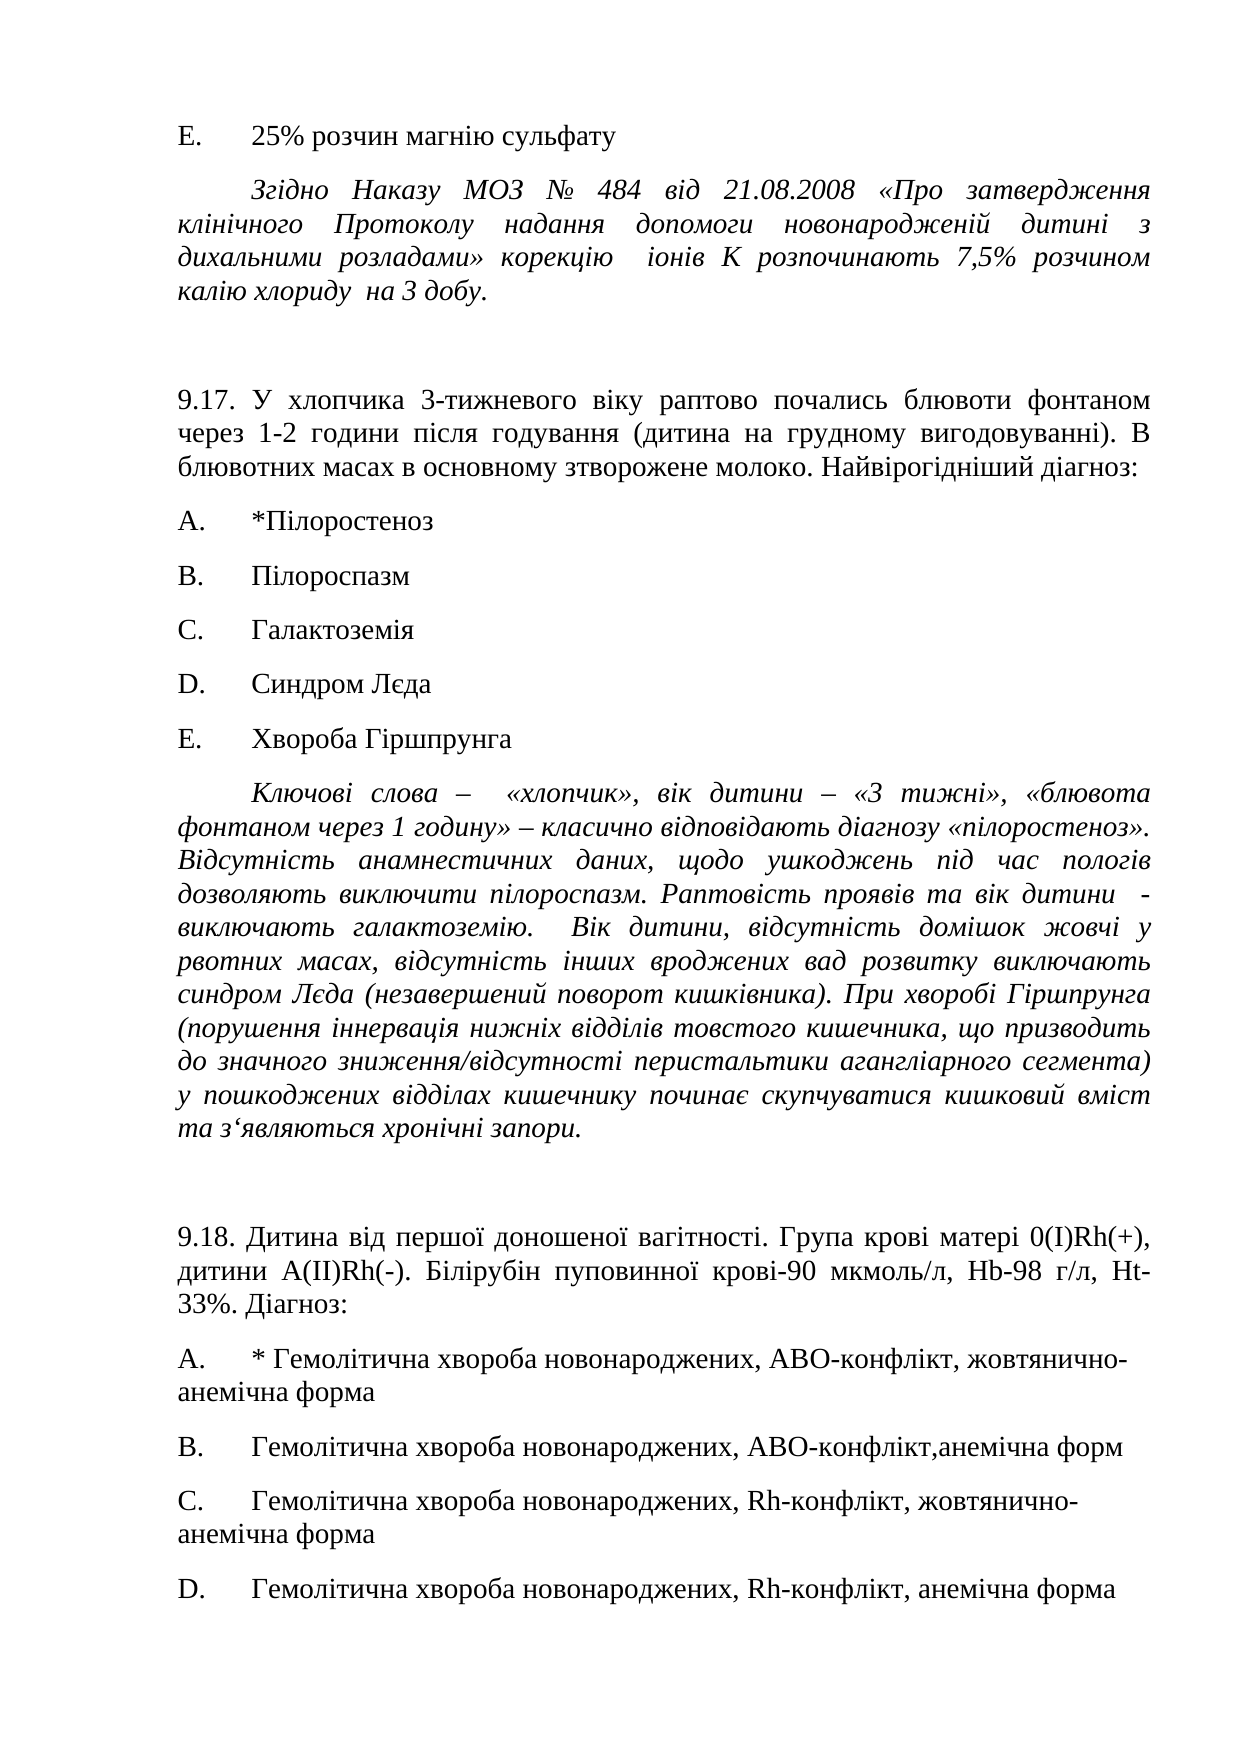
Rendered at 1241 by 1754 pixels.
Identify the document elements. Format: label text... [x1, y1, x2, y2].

text 9.18. Дитина від першої доношеної вагітності. Група крові матері 0(І)Rh(+), дитини А(ІІ)Rh(-). Білірубін пуповинної крові-90 мкмоль/л, Нb-98 г/л, Нt-33%. Діагноз: [177, 1219, 1152, 1320]
text A. *Пілоростеноз [177, 503, 1152, 537]
text C. Галактоземія [177, 612, 1152, 646]
text E. Хвороба Гіршпрунга [177, 721, 1152, 754]
text B. Гемолітична хвороба новонароджених, АВО-конфлікт,анемічна форм [177, 1429, 1152, 1462]
text Ключові слова – «хлопчик», вік дитини – «3 тижні», «блювота фонтаном через 1 годину» – класично відповідають діагнозу «пілоростеноз». Відсутність анамнестичних даних, щодо ушкоджень під час пологів дозволяють виключити пілороспазм. Раптовість проявів та вік дитини - виключають галактоземію. Вік дитини, відсутність домішок жовчі у рвотних масах, відсутність інших вроджених вад розвитку виключають синдром Лєда (незавершений поворот кишківника). При хворобі Гіршпрунга (порушення іннервація нижніх відділів товстого кишечника, що призводить до значного зниження/відсутності перистальтики агангліарного сегмента) у пошкоджених відділах кишечнику починає скупчуватися кишковий вміст та з‘являються хронічні запори. [177, 775, 1152, 1144]
text D. Синдром Лєда [177, 666, 1152, 700]
text E. 25% розчин магнію сульфату [177, 118, 1152, 152]
text A. * Гемолітична хвороба новонароджених, АВО-конфлікт, жовтянично-анемічна форма [177, 1341, 1152, 1408]
text D. Гемолітична хвороба новонароджених, Rh-конфлікт, анемічна форма [177, 1571, 1152, 1604]
text C. Гемолітична хвороба новонароджених, Rh-конфлікт, жовтянично-анемічна форма [177, 1483, 1152, 1550]
text 9.17. У хлопчика 3-тижневого віку раптово почались блювоти фонтаном через 1-2 години після годування (дитина на грудному вигодовуванні). В блювотних масах в основному зтворожене молоко. Найвірогідніший діагноз: [177, 382, 1152, 482]
text B. Пілороспазм [177, 558, 1152, 591]
text Згідно Наказу МОЗ № 484 від 21.08.2008 «Про затвердження клінічного Протоколу надання допомоги новонародженій дитині з дихальними розладами» корекцію іонів К розпочинають 7,5% розчином калію хлориду на 3 добу. [177, 172, 1152, 307]
